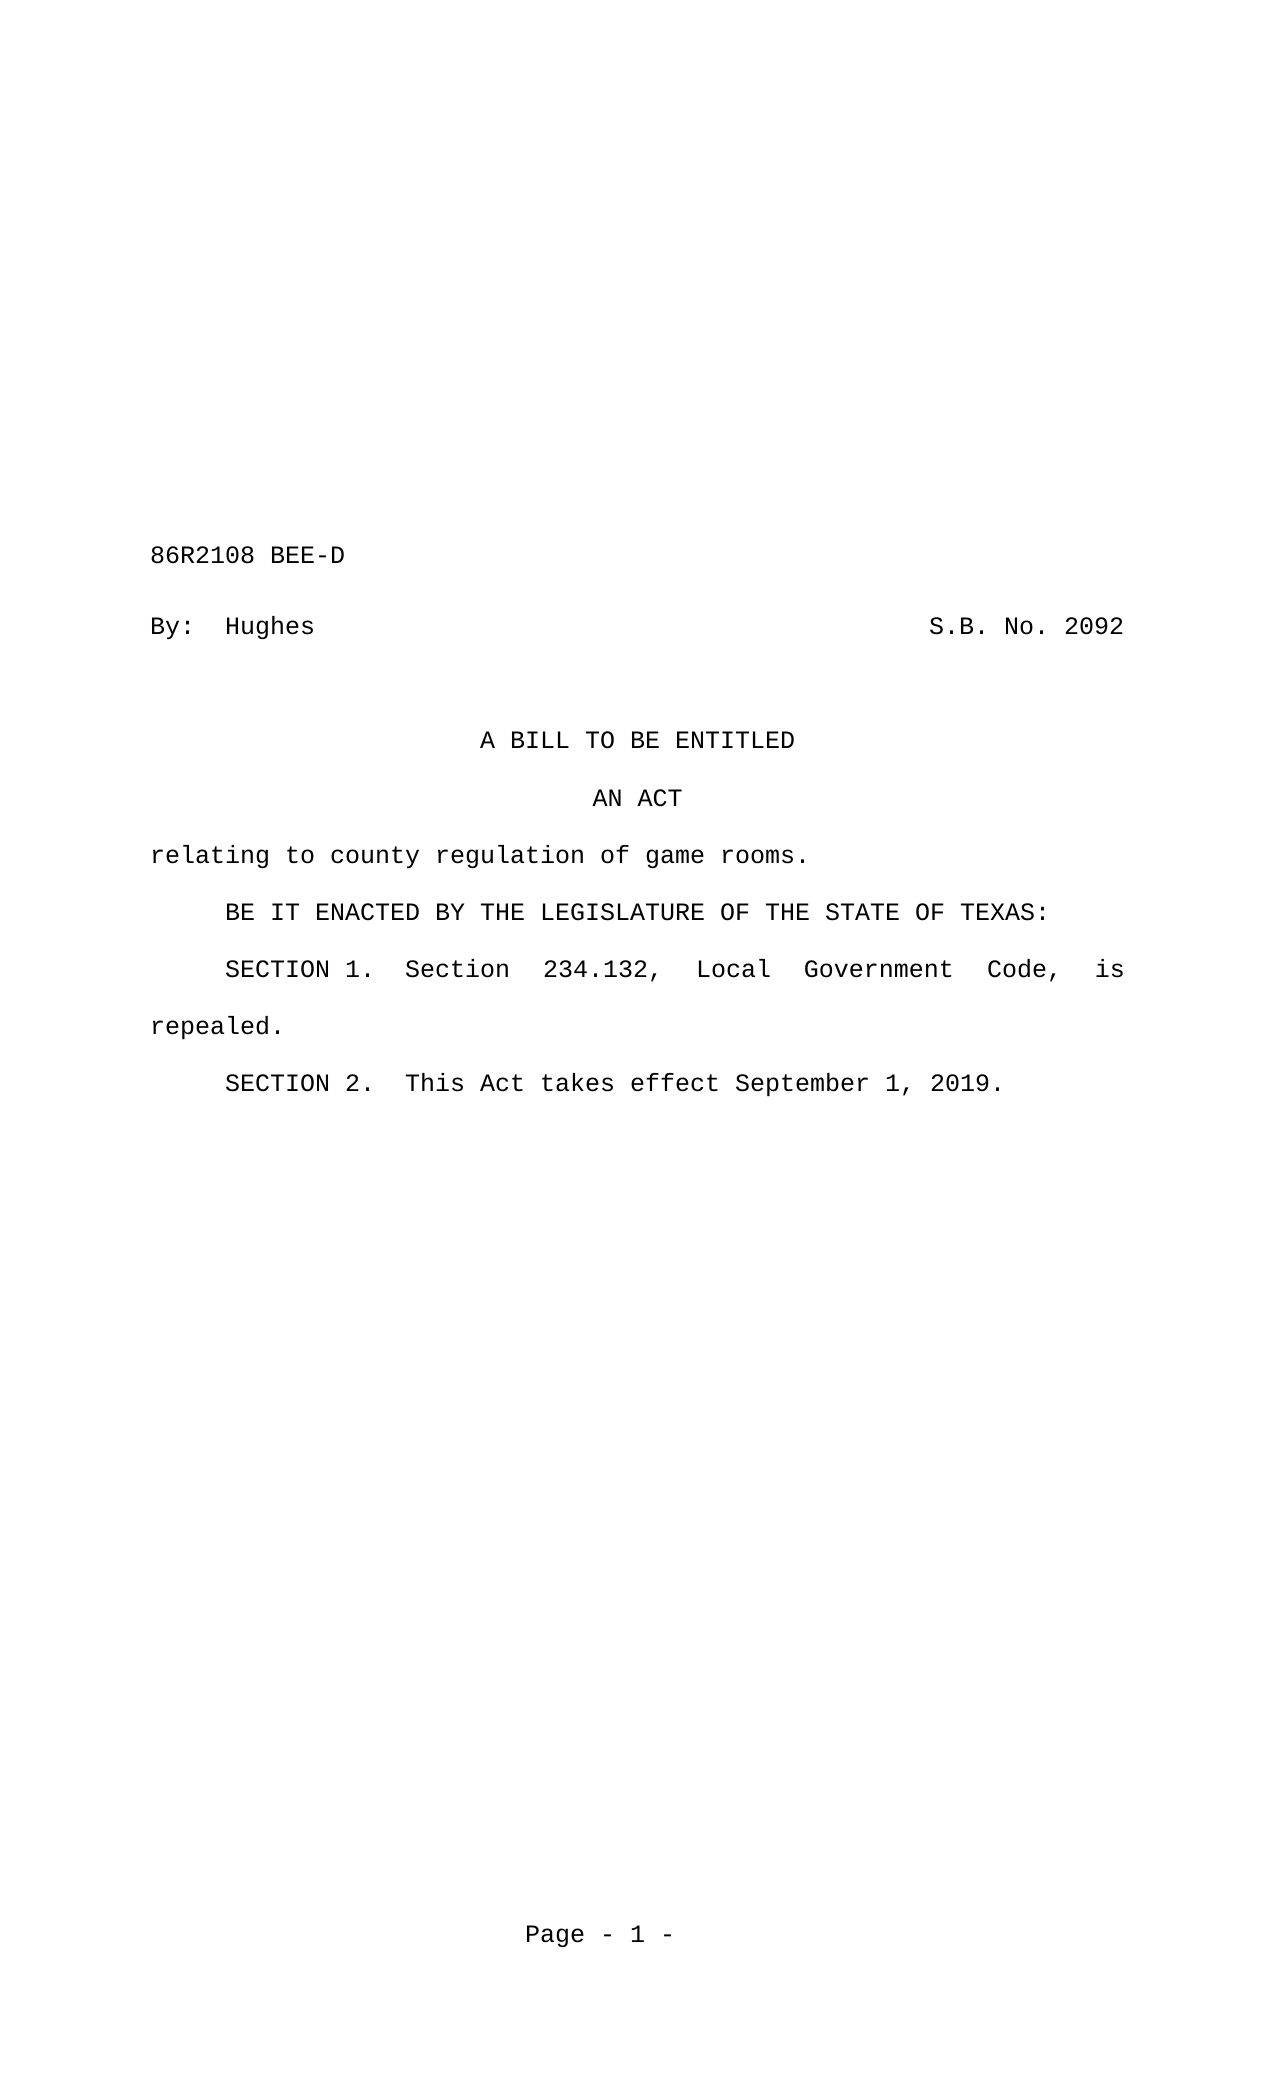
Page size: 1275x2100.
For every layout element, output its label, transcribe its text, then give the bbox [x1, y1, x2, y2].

text 86R2108 BEE-D [150, 542, 1125, 571]
text A BILL TO BE ENTITLED [150, 728, 1125, 756]
text SECTION 1. Section 234.132, Local Government Code, is repealed. [150, 956, 1125, 1042]
text relating to county regulation of game rooms. [150, 842, 1125, 871]
text AN ACT [150, 785, 1125, 813]
text BE IT ENACTED BY THE LEGISLATURE OF THE STATE OF TEXAS: [150, 899, 1125, 928]
text By: Hughes S.B. No. 2092 [150, 614, 1125, 642]
text SECTION 2. This Act takes effect September 1, 2019. [150, 1070, 1125, 1099]
